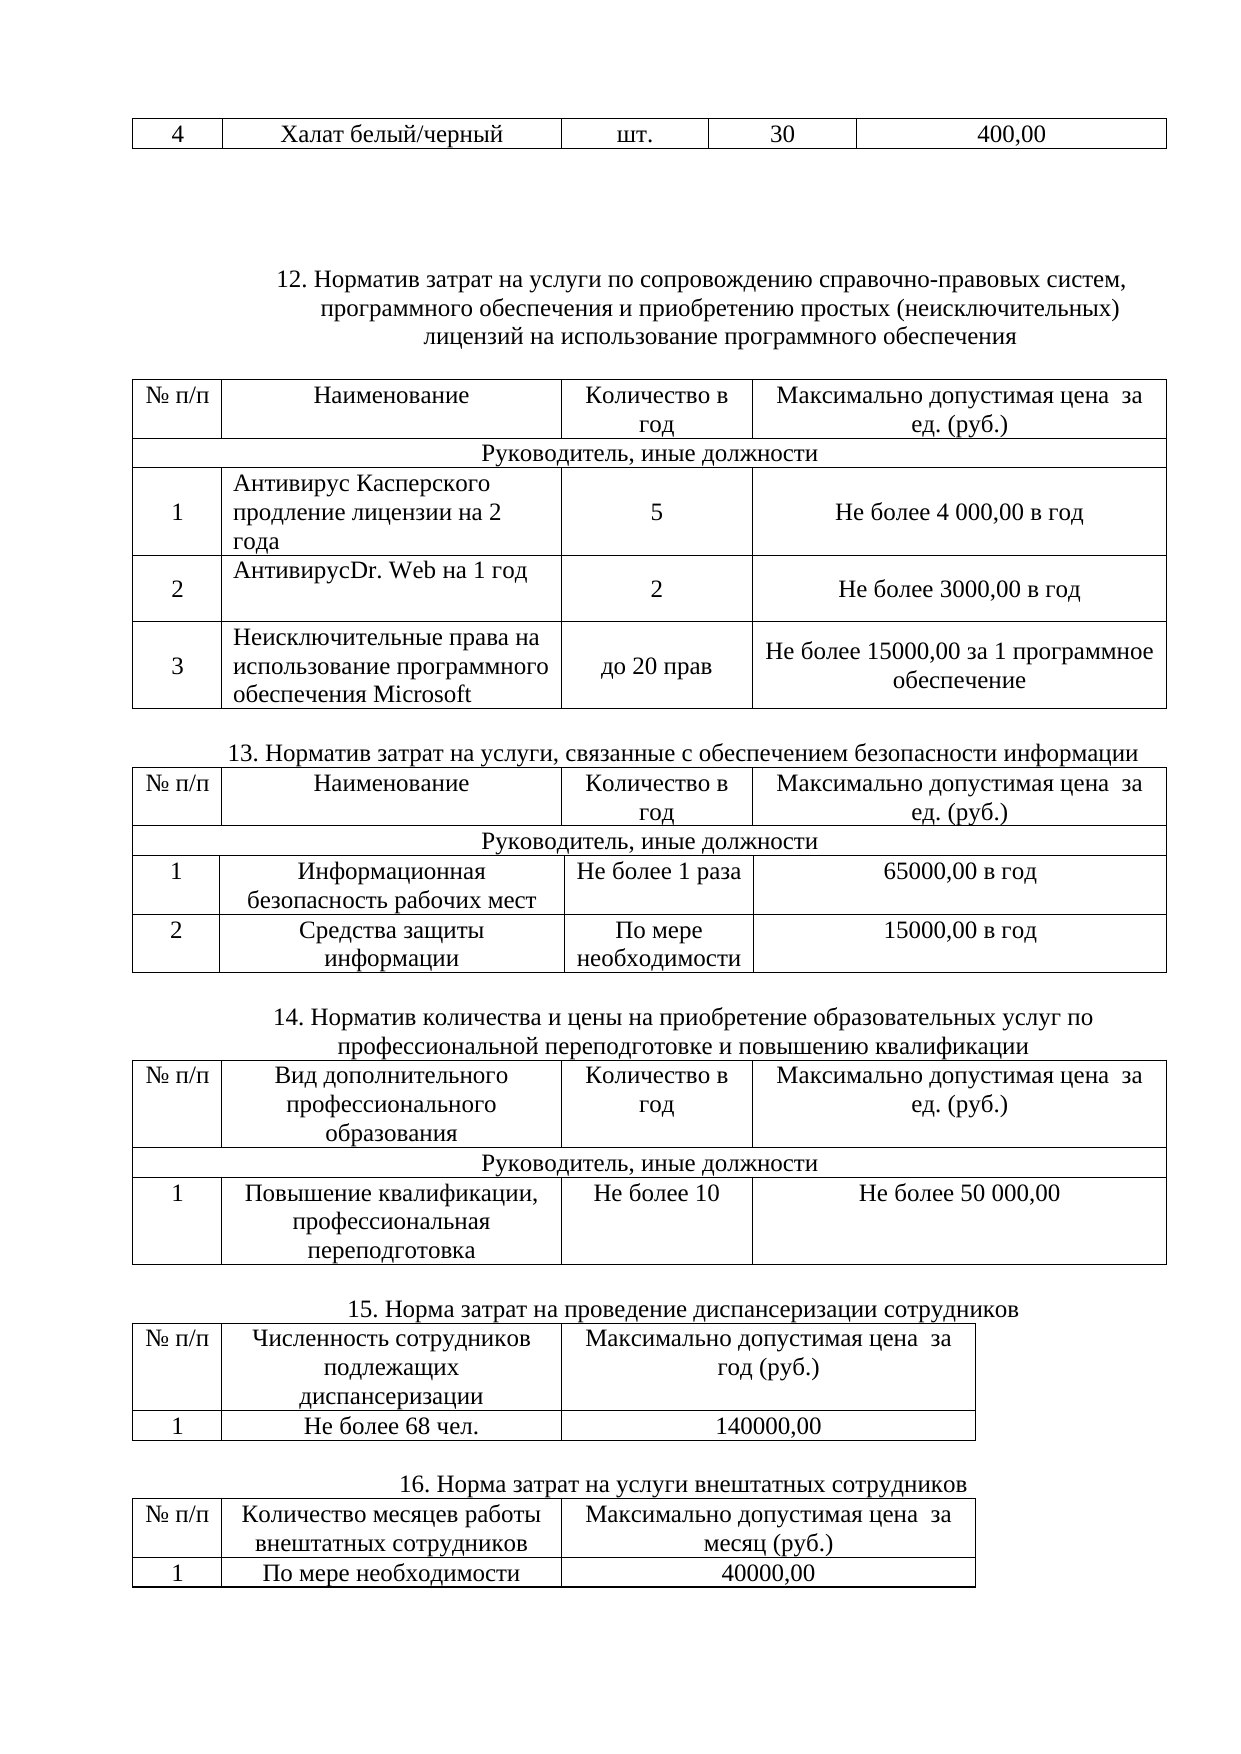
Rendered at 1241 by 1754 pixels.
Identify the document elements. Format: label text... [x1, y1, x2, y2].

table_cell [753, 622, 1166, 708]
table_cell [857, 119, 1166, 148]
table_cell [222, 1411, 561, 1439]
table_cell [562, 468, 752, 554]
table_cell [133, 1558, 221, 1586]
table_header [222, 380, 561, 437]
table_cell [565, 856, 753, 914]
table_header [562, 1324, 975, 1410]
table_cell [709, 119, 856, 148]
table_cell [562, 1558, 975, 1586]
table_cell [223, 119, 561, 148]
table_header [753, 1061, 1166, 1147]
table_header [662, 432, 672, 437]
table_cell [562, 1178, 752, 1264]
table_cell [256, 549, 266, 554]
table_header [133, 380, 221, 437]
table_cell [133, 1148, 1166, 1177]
list Норматив затрат на услуги по сопровождению справочно-правовых систем, программного обеспечения и приобретению простых (неисключительных) лицензий на использование программного обеспечения [251, 264, 1152, 350]
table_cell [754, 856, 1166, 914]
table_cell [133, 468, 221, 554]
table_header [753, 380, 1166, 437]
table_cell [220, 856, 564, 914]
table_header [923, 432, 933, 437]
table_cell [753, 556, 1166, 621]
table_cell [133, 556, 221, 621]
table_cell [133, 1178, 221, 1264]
text 15. Норма затрат на проведение диспансеризации сотрудников [215, 1294, 1152, 1322]
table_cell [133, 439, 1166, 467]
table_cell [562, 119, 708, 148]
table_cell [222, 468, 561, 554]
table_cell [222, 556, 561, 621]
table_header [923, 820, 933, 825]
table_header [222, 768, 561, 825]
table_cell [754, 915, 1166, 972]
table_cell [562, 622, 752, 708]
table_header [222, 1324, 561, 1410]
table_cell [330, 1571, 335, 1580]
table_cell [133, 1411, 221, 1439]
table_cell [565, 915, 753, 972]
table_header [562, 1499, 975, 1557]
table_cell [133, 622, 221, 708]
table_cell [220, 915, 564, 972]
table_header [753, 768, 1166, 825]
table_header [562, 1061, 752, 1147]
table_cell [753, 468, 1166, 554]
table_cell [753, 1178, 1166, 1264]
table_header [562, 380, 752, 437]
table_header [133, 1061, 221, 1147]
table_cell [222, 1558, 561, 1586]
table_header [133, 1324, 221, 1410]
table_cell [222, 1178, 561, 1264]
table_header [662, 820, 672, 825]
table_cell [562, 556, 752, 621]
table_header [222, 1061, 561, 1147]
text 16. Норма затрат на услуги внештатных сотрудников [215, 1469, 1152, 1498]
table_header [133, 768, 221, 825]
text 14. Норматив количества и цены на приобретение образовательных услуг по профессиональной переподготовке и повышению квалификации [215, 1002, 1152, 1059]
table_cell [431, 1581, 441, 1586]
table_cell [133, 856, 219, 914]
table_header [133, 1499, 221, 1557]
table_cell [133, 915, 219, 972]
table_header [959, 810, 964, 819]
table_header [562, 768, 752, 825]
text 13. Норматив затрат на услуги, связанные с обеспечением безопасности информации [215, 738, 1152, 767]
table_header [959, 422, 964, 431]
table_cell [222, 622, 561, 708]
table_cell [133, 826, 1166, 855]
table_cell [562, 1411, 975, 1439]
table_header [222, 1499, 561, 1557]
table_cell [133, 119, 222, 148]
